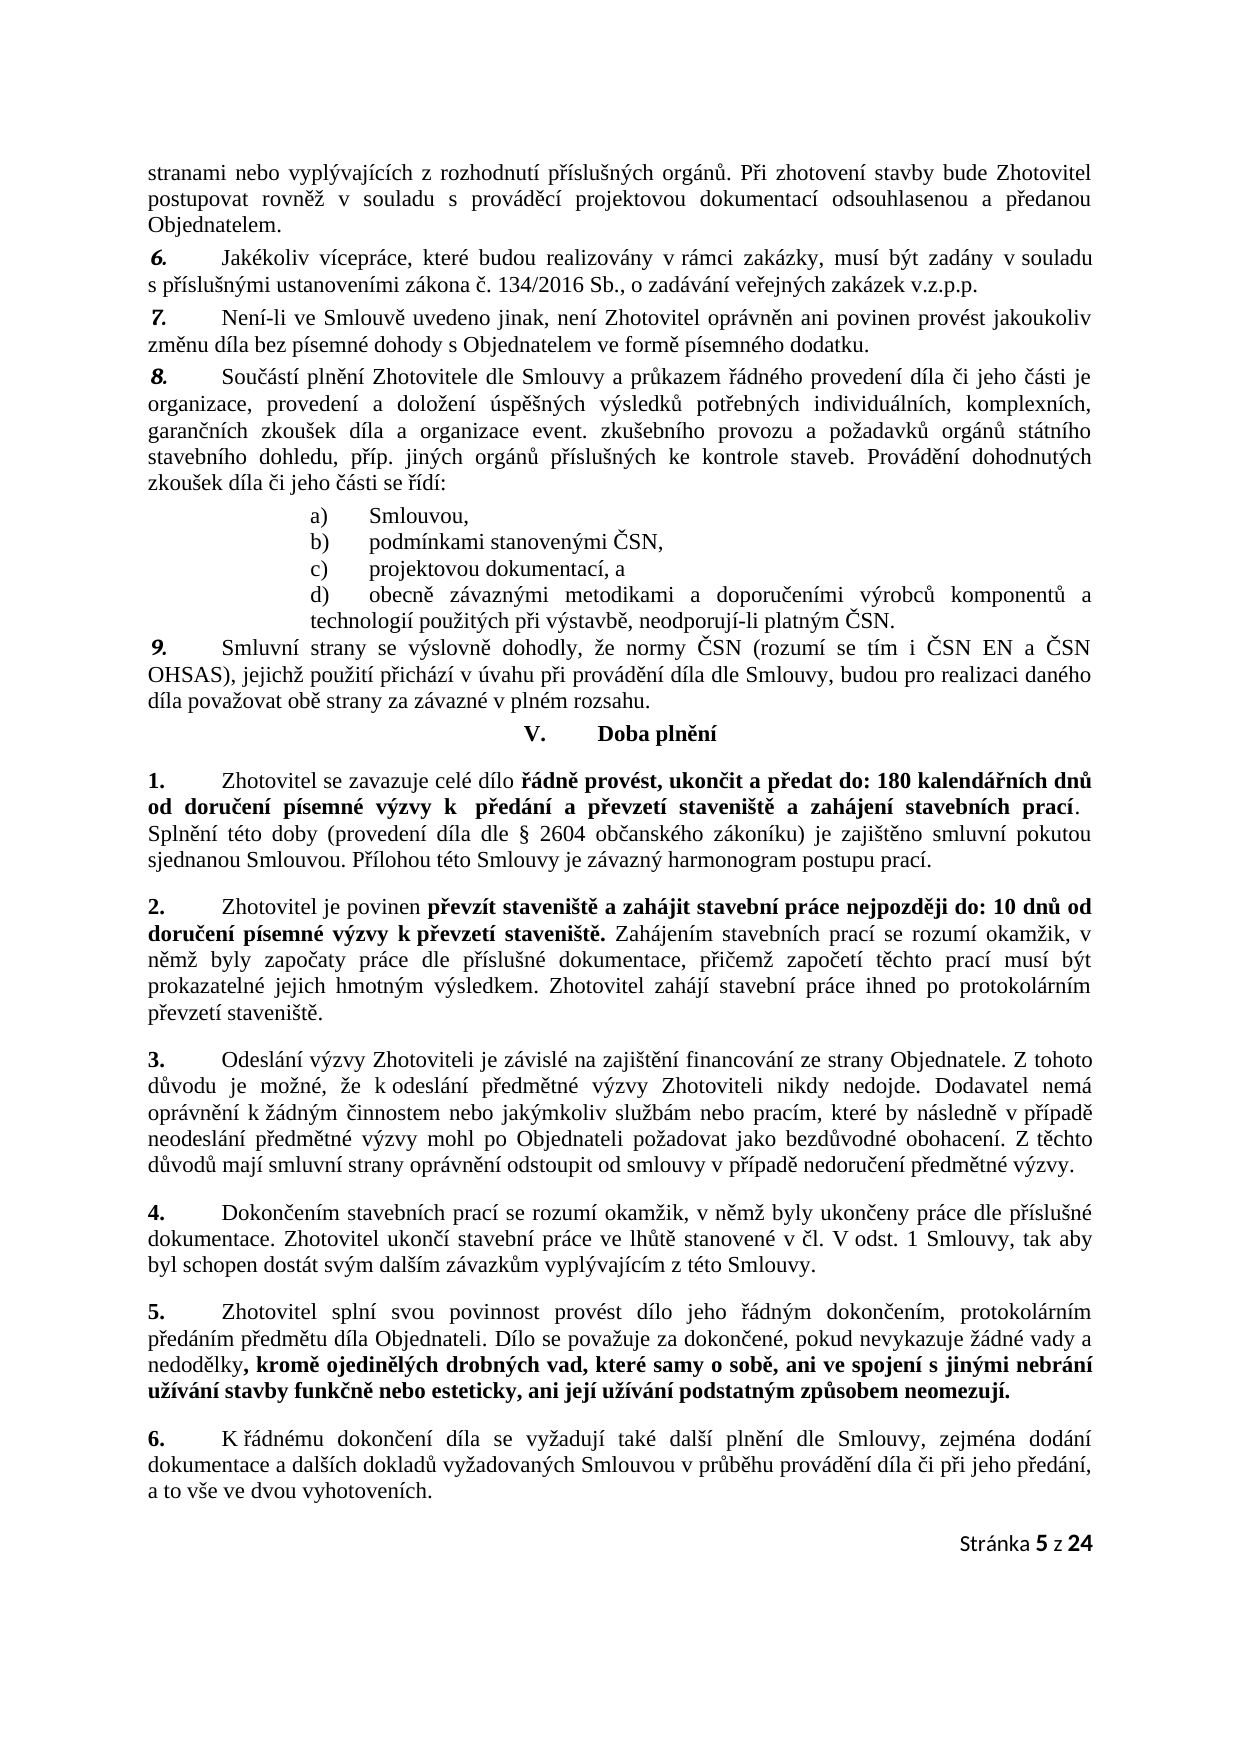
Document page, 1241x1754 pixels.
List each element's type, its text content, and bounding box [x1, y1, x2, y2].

subtitle projektovou dokumentací, a [310, 555, 1093, 581]
subtitle Zhotovitel splní svou povinnost provést dílo jeho řádným dokončením, protokolárním předáním předmětu díla Objednateli. Dílo se považuje za dokončené, pokud nevykazuje žádné vady a nedodělky, kromě ojedinělých drobných vad, které samy o sobě, ani ve spojení s jinými nebrání užívání stavby funkčně nebo esteticky, ani její užívání podstatným způsobem neomezují. [148, 1298, 1093, 1404]
subtitle Není-li ve Smlouvě uvedeno jinak, není Zhotovitel oprávněn ani povinen provést jakoukoliv změnu díla bez písemné dohody s Objednatelem ve formě písemného dodatku. [148, 304, 1093, 357]
subtitle Jakékoliv vícepráce, které budou realizovány v rámci zakázky, musí být zadány v souladu s příslušnými ustanoveními zákona č. 134/2016 Sb., o zadávání veřejných zakázek v.z.p.p. [148, 244, 1093, 297]
subtitle obecně závaznými metodikami a doporučeními výrobců komponentů a technologií použitých při výstavbě, neodporují-li platným ČSN. [310, 581, 1093, 634]
subtitle Odeslání výzvy Zhotoviteli je závislé na zajištění financování ze strany Objednatele. Z tohoto důvodu je možné, že k odeslání předmětné výzvy Zhotoviteli nikdy nedojde. Dodavatel nemá oprávnění k žádným činnostem nebo jakýmkoliv službám nebo pracím, které by následně v případě neodeslání předmětné výzvy mohl po Objednateli požadovat jako bezdůvodné obohacení. Z těchto důvodů mají smluvní strany oprávnění odstoupit od smlouvy v případě nedoručení předmětné výzvy. [148, 1046, 1093, 1178]
subtitle Zhotovitel je povinen převzít staveniště a zahájit stavební práce nejpozději do: 10 dnů od doručení písemné výzvy k převzetí staveniště. Zahájením stavebních prací se rozumí okamžik, v němž byly započaty práce dle příslušné dokumentace, přičemž započetí těchto prací musí být prokazatelné jejich hmotným výsledkem. Zhotovitel zahájí stavební práce ihned po protokolárním převzetí staveniště. [148, 893, 1093, 1025]
subtitle Smluvní strany se výslovně dohodly, že normy ČSN (rozumí se tím i ČSN EN a ČSN OHSAS), jejichž použití přichází v úvahu při provádění díla dle Smlouvy, budou pro realizaci daného díla považovat obě strany za závazné v plném rozsahu. [148, 634, 1093, 714]
subtitle podmínkami stanovenými ČSN, [310, 528, 1093, 555]
subtitle K řádnému dokončení díla se vyžadují také další plnění dle Smlouvy, zejména dodání dokumentace a dalších dokladů vyžadovaných Smlouvou v průběhu provádění díla či při jeho předání, a to vše ve dvou vyhotoveních. [148, 1425, 1093, 1504]
subtitle Součástí plnění Zhotovitele dle Smlouvy a průkazem řádného provedení díla či jeho části je organizace, provedení a doložení úspěšných výsledků potřebných individuálních, komplexních, garančních zkoušek díla a organizace event. zkušebního provozu a požadavků orgánů státního stavebního dohledu, příp. jiných orgánů příslušných ke kontrole staveb. Provádění dohodnutých zkoušek díla či jeho části se řídí: [148, 363, 1093, 496]
subtitle Doba plnění [148, 720, 1093, 746]
subtitle Zhotovitel se zavazuje celé dílo řádně provést, ukončit a předat do: 180 kalendářních dnů od doručení písemné výzvy k předání a převzetí staveniště a zahájení stavebních prací. Splnění této doby (provedení díla dle § 2604 občanského zákoníku) je zajištěno smluvní pokutou sjednanou Smlouvou. Přílohou této Smlouvy je závazný harmonogram postupu prací. [148, 767, 1093, 872]
subtitle Smlouvou, [310, 502, 1093, 528]
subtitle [148, 159, 1093, 238]
subtitle Dokončením stavebních prací se rozumí okamžik, v němž byly ukončeny práce dle příslušné dokumentace. Zhotovitel ukončí stavební práce ve lhůtě stanovené v čl. V odst. 1 Smlouvy, tak aby byl schopen dostát svým dalším závazkům vyplývajícím z této Smlouvy. [148, 1198, 1093, 1278]
